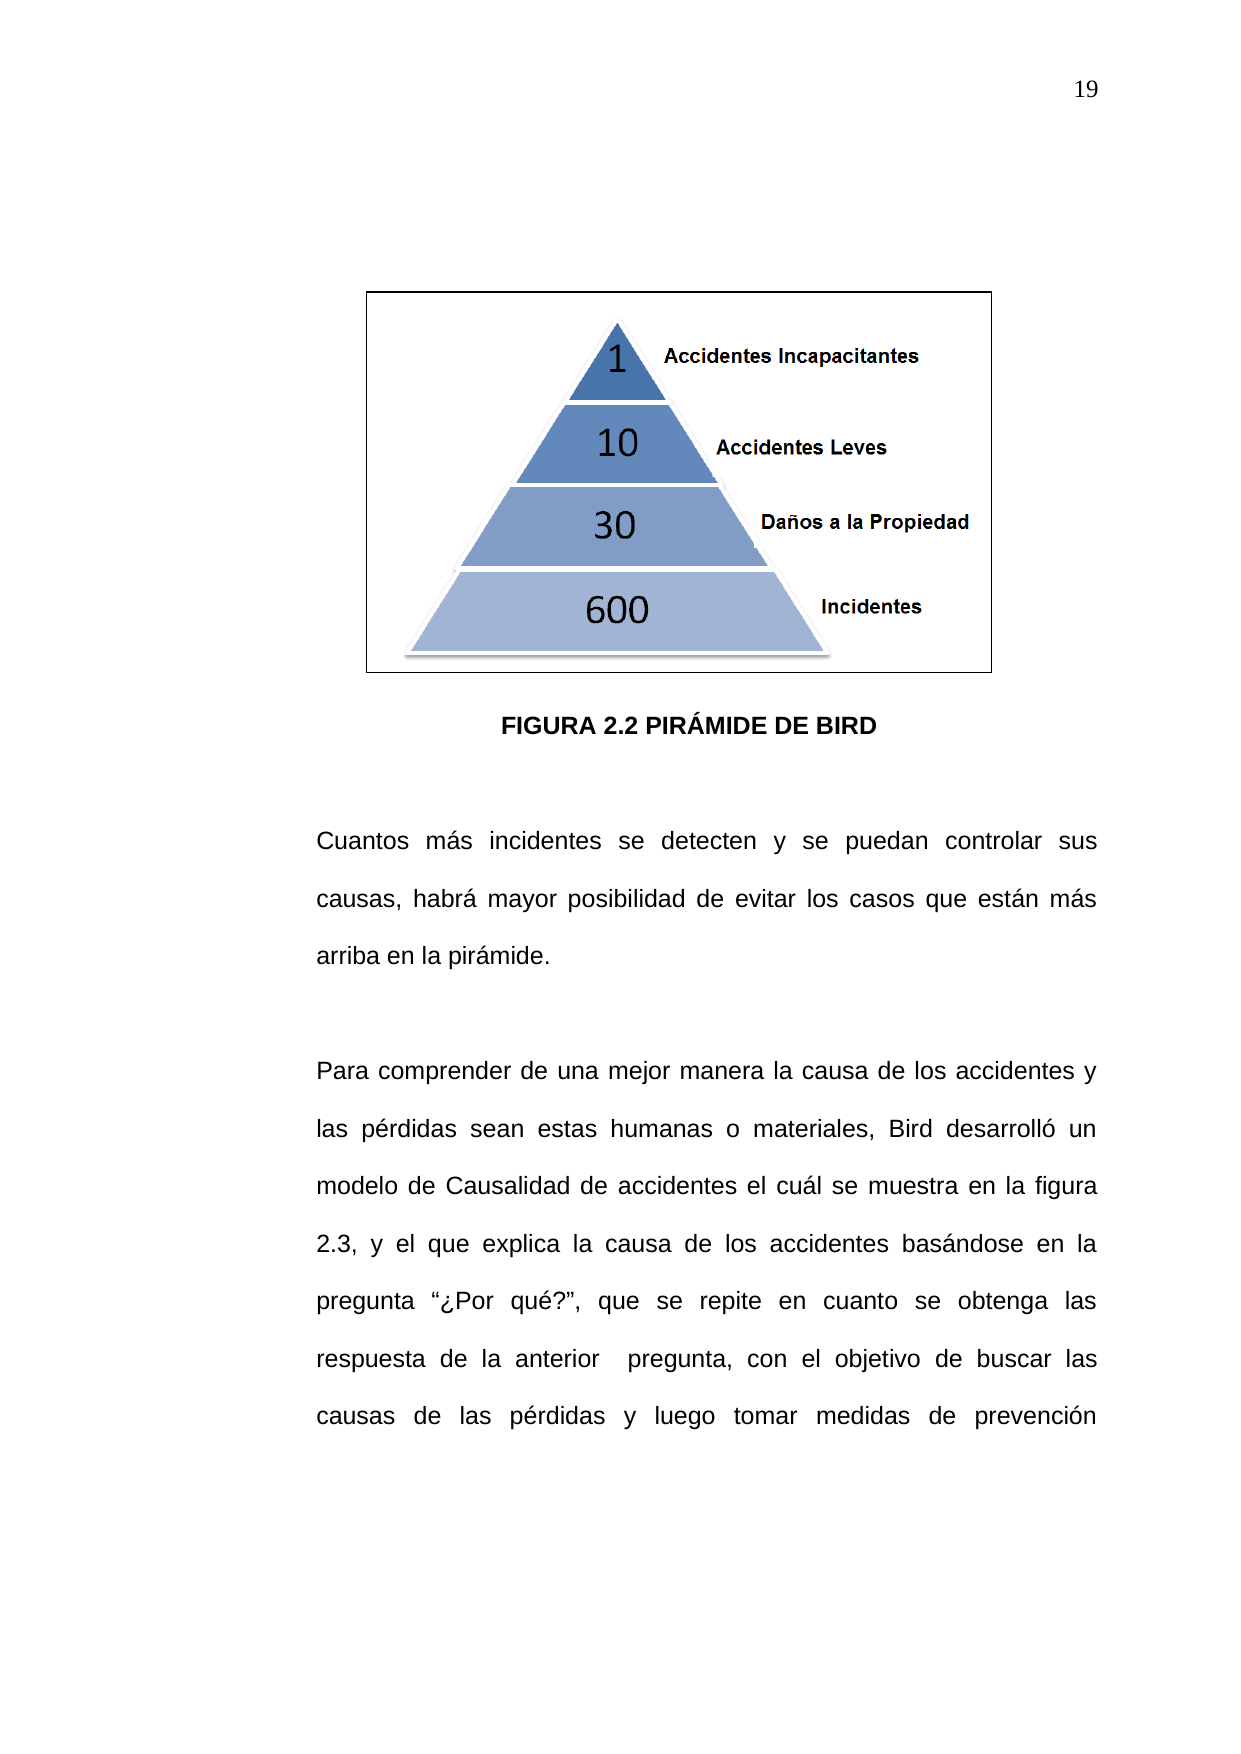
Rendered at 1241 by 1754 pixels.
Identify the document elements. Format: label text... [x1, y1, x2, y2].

text Cuantos más incidentes se detecten y se puedan controlar sus causas, habrá mayor posibilidad de evitar los casos que están más arriba en la pirámide. [316, 826, 1098, 970]
picture [367, 293, 991, 672]
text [316, 1056, 1098, 1430]
text FIGURA 2.2 PIRÁMIDE DE BIRD [280, 711, 1098, 740]
